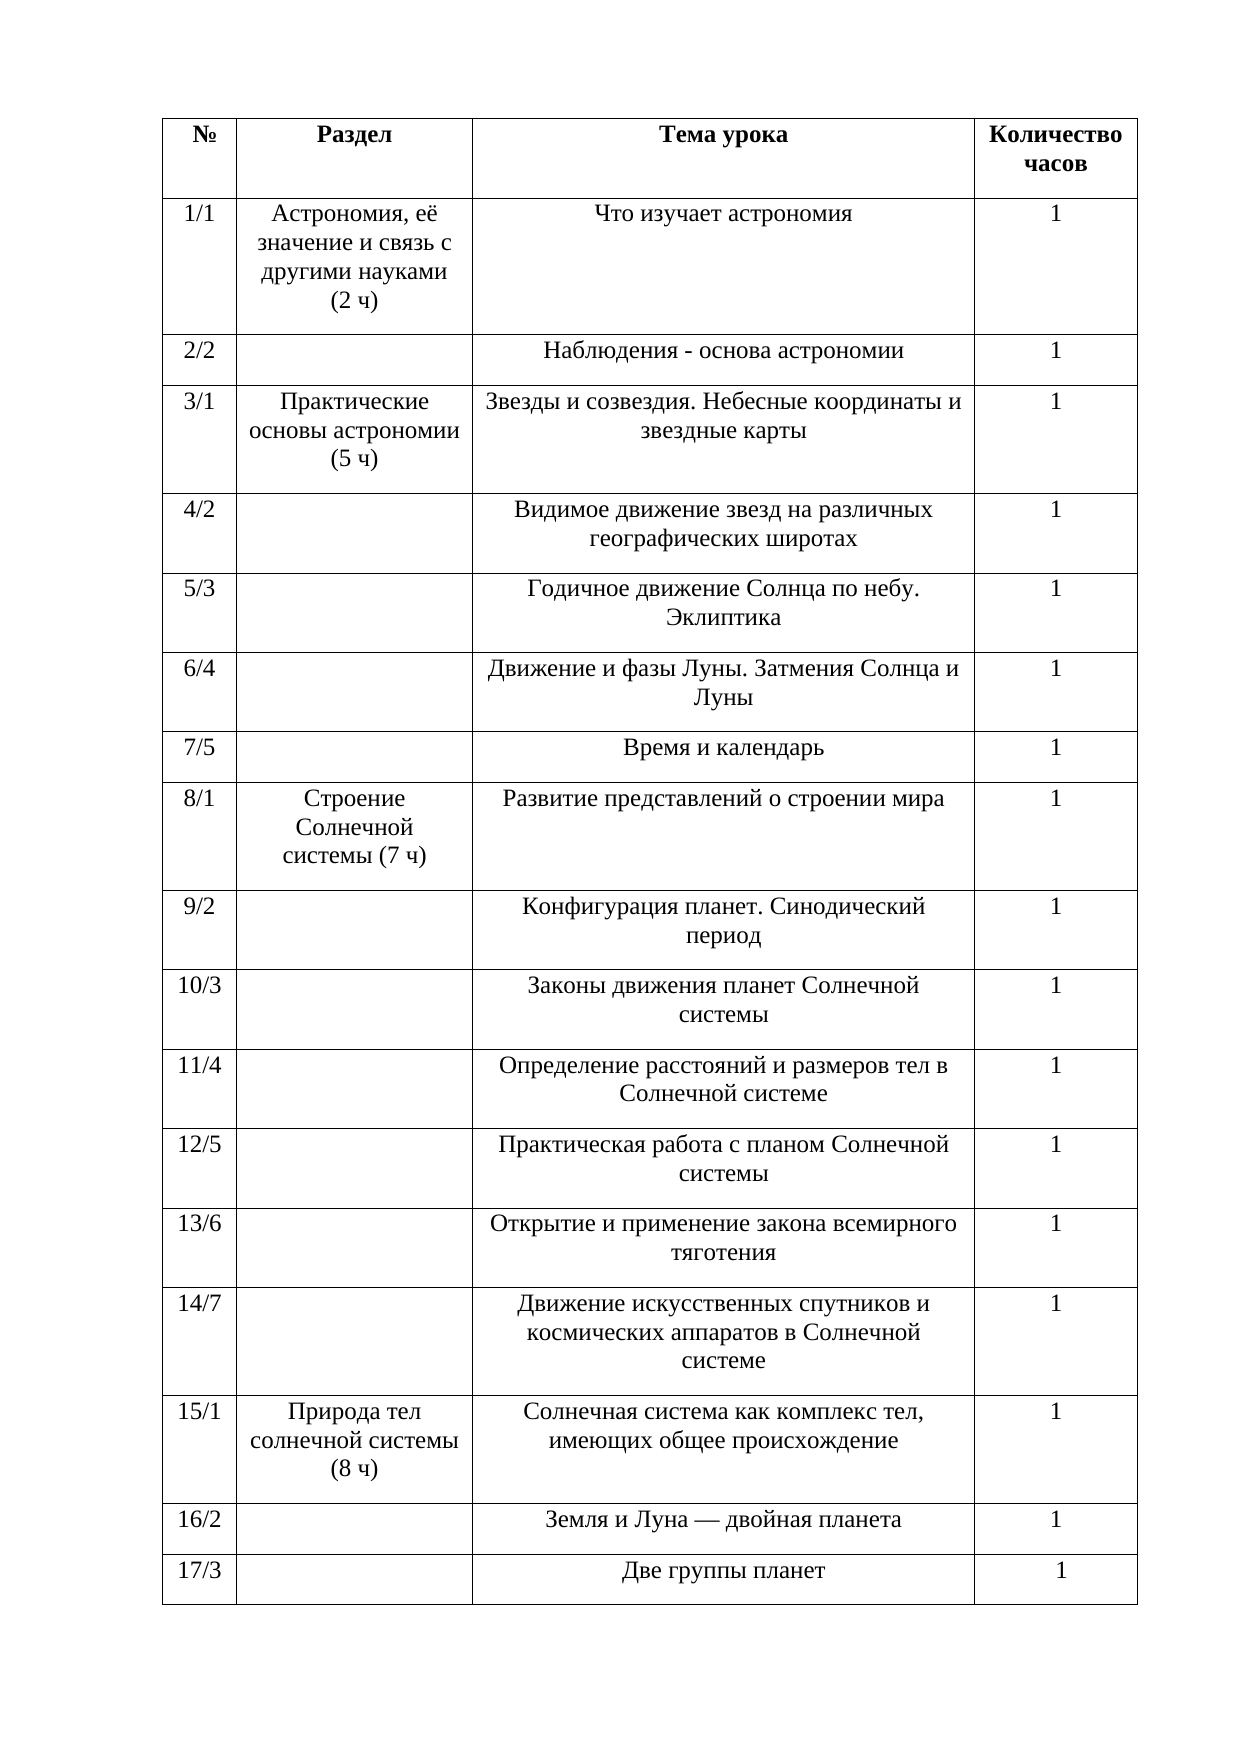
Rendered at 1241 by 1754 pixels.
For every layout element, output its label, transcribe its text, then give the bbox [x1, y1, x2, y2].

table_cell 1 [975, 494, 1137, 572]
table_cell [237, 653, 472, 731]
table_cell [237, 1288, 472, 1395]
table_cell 12/5 [163, 1129, 236, 1207]
table_cell Солнечная система как комплекс тел, имеющих общее происхождение [473, 1396, 974, 1503]
table_cell Практическая работа с планом Солнечной системы [473, 1129, 974, 1207]
table_cell Открытие и применение закона всемирного тяготения [473, 1209, 974, 1287]
table_cell [237, 335, 472, 385]
table_cell [237, 1504, 472, 1554]
table_cell Развитие представлений о строении мира [473, 783, 974, 890]
table_cell Две группы планет [473, 1555, 974, 1604]
table_cell 1 [975, 199, 1137, 334]
table_cell 1 [975, 1555, 1137, 1604]
table_cell 5/3 [163, 574, 236, 652]
table_cell [237, 970, 472, 1049]
table_cell 17/3 [163, 1555, 236, 1604]
table_cell 1 [975, 1504, 1137, 1554]
table_cell 1 [975, 1129, 1137, 1207]
table_cell [237, 1209, 472, 1287]
table_cell Движение и фазы Луны. Затмения Солнца и Луны [473, 653, 974, 731]
table_cell Движение искусственных спутников и космических аппаратов в Солнечной системе [473, 1288, 974, 1395]
table_cell Конфигурация планет. Синодический период [473, 891, 974, 969]
table_cell [237, 891, 472, 969]
table_cell 1 [975, 653, 1137, 731]
table_cell 1 [975, 1050, 1137, 1128]
table_cell 10/3 [163, 970, 236, 1049]
table_cell 1 [975, 1396, 1137, 1503]
table_cell [237, 732, 472, 782]
table_cell 1 [975, 574, 1137, 652]
table_cell [237, 494, 472, 572]
table_cell 1 [975, 1209, 1137, 1287]
table_cell 15/1 [163, 1396, 236, 1503]
table_cell Земля и Луна — двойная планета [473, 1504, 974, 1554]
table_cell 9/2 [163, 891, 236, 969]
table_cell Время и календарь [473, 732, 974, 782]
table_cell Определение расстояний и размеров тел в Солнечной системе [473, 1050, 974, 1128]
table_cell Что изучает астрономия [473, 199, 974, 334]
table_cell 3/1 [163, 386, 236, 493]
table_cell Видимое движение звезд на различных географических широтах [473, 494, 974, 572]
table_cell Астрономия, её значение и связь с другими науками (2 ч) [237, 199, 472, 334]
table_cell 1 [975, 970, 1137, 1049]
table_cell 8/1 [163, 783, 236, 890]
table_cell 1 [975, 386, 1137, 493]
table_cell 1 [975, 891, 1137, 969]
table_cell 13/6 [163, 1209, 236, 1287]
table_cell Законы движения планет Солнечной системы [473, 970, 974, 1049]
table_cell 4/2 [163, 494, 236, 572]
table_cell [237, 574, 472, 652]
table_cell 1 [975, 1288, 1137, 1395]
table_cell Годичное движение Солнца по небу. Эклиптика [473, 574, 974, 652]
table_cell 1 [975, 732, 1137, 782]
table_cell Природа тел солнечной системы (8 ч) [237, 1396, 472, 1503]
table_cell 1/1 [163, 199, 236, 334]
table_cell 1 [975, 783, 1137, 890]
table_header Тема урока [473, 119, 974, 197]
table_cell Звезды и созвездия. Небесные координаты и звездные карты [473, 386, 974, 493]
table_cell 6/4 [163, 653, 236, 731]
table_header № [163, 119, 236, 197]
table_header Раздел [237, 119, 472, 197]
table_cell Строение Солнечной системы (7 ч) [237, 783, 472, 890]
table_cell 1 [975, 335, 1137, 385]
table_cell Практические основы астрономии (5 ч) [237, 386, 472, 493]
table_cell [237, 1050, 472, 1128]
table_cell 16/2 [163, 1504, 236, 1554]
table_cell 7/5 [163, 732, 236, 782]
table_cell Наблюдения - основа астрономии [473, 335, 974, 385]
table_cell 2/2 [163, 335, 236, 385]
table_header Количество часов [975, 119, 1137, 197]
table_cell [237, 1129, 472, 1207]
table_cell 11/4 [163, 1050, 236, 1128]
table_cell [237, 1555, 472, 1604]
table_cell 14/7 [163, 1288, 236, 1395]
